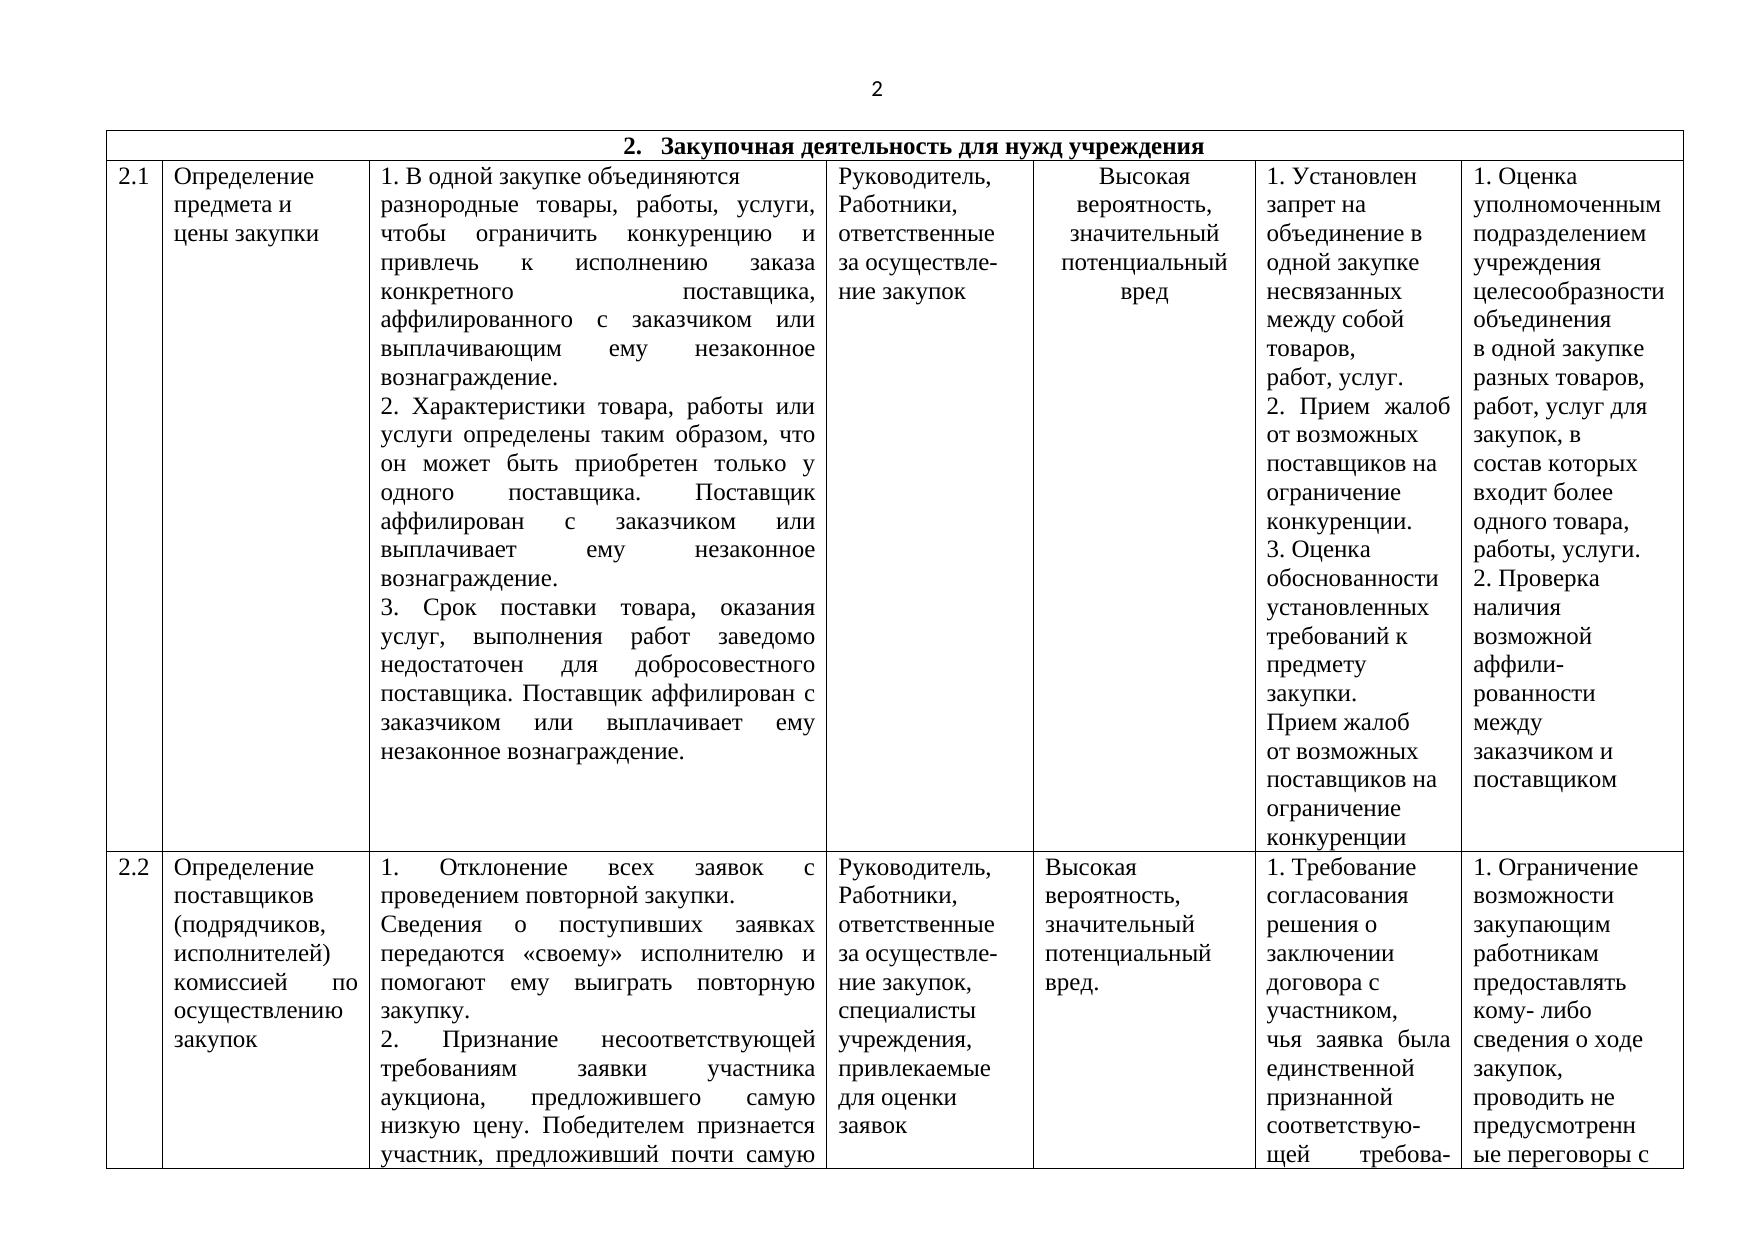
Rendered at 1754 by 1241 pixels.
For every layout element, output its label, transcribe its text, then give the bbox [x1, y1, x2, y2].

table_cell Руководитель, Работники, ответственные за осуществле- ние закупок [827, 161, 1033, 851]
table_cell Закупочная деятельность для нужд учреждения [107, 131, 1683, 160]
table_cell 1. В одной закупке объединяются разнородные товары, работы, услуги, чтобы ограничить конкуренцию и привлечь к исполнению заказа конкретного поставщика, аффилированного с заказчиком или выплачивающим ему незаконное вознаграждение. 2. Характеристики товара, работы или услуги определены таким образом, что он может быть приобретен только у одного поставщика. Поставщик аффилирован с заказчиком или выплачивает ему незаконное вознаграждение. 3. Срок поставки товара, оказания услуг, выполнения работ заведомо недостаточен для добросовестного поставщика. Поставщик аффилирован с заказчиком или выплачивает ему незаконное вознаграждение. [370, 161, 826, 851]
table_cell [163, 852, 369, 1168]
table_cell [1034, 852, 1255, 1168]
table_cell Высокая вероятность, значительный потенциальный вред [1034, 161, 1255, 851]
table_cell 2.2 [107, 852, 162, 1168]
table_cell Определение предмета и цены закупки [163, 161, 369, 851]
table_cell 1. Установлен запрет на объединение в одной закупке несвязанных между собой товаров, работ, услуг. 2. Прием жалоб от возможных поставщиков на ограничение конкуренции. 3. Оценка обоснованности установленных требований к предмету закупки. Прием жалоб от возможных поставщиков на ограничение конкуренции [1256, 161, 1461, 851]
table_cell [1462, 852, 1683, 1168]
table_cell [827, 852, 1033, 1168]
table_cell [1256, 852, 1461, 1168]
table_cell 1. Оценка уполномоченным подразделением учреждения целесообразности объединения в одной закупке разных товаров, работ, услуг для закупок, в состав которых входит более одного товара, работы, услуги. 2. Проверка наличия возможной аффили- рованности между заказчиком и поставщиком [1462, 161, 1683, 851]
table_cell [370, 852, 826, 1168]
table_cell 2.1 [107, 161, 162, 851]
